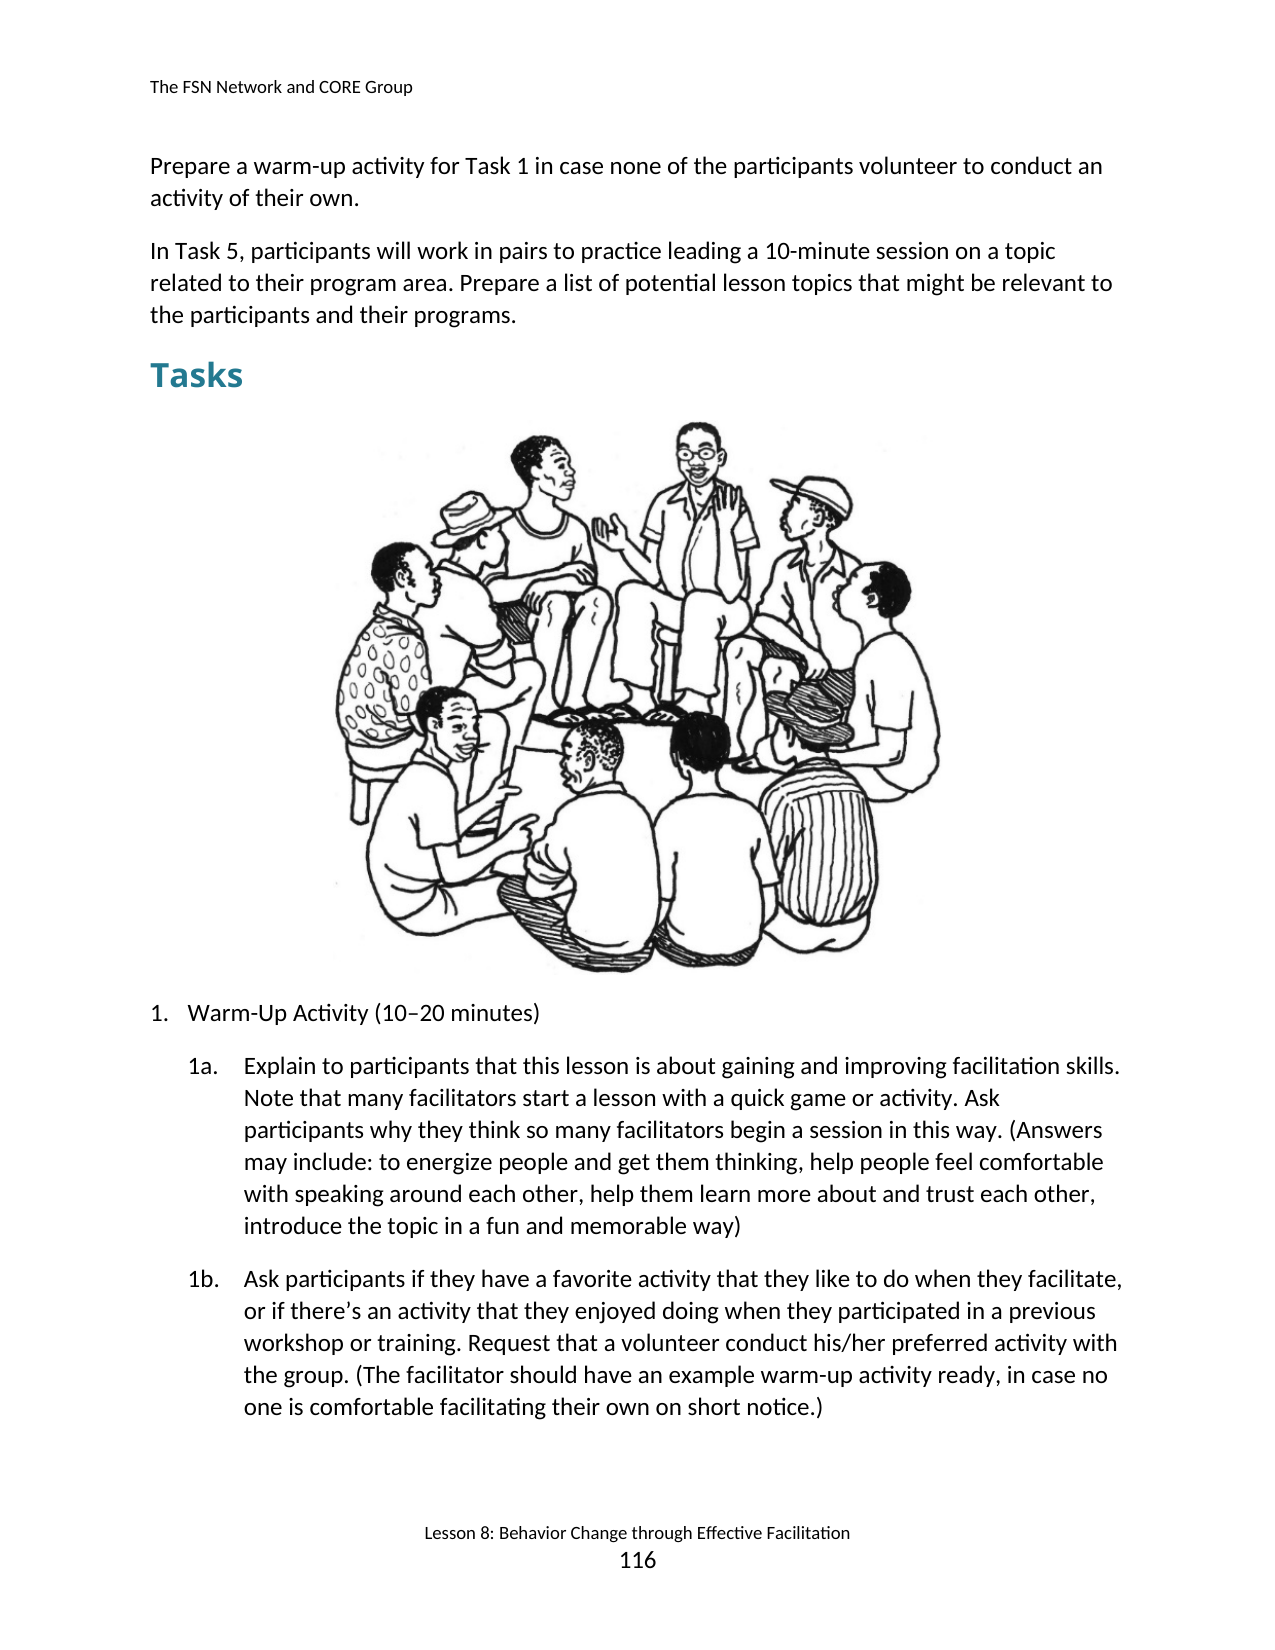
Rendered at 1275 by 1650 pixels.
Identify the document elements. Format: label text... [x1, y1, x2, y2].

subtitle Tasks [150, 352, 1125, 397]
text 1. Warm-Up Activity (10–20 minutes) [150, 997, 1125, 1028]
picture [332, 420, 943, 975]
text In Task 5, participants will work in pairs to practice leading a 10-minute session on a topic related to their program area. Prepare a list of potential lesson topics that might be relevant to the participants and their programs. [150, 235, 1125, 329]
text 1b. Ask participants if they have a favorite activity that they like to do when they facilitate, or if there’s an activity that they enjoyed doing when they participated in a previous workshop or training. Request that a volunteer conduct his/her preferred activity with the group. (The facilitator should have an example warm-up activity ready, in case no one is comfortable facilitating their own on short notice.) [187, 1263, 1125, 1421]
text 1a. Explain to participants that this lesson is about gaining and improving facilitation skills. Note that many facilitators start a lesson with a quick game or activity. Ask participants why they think so many facilitators begin a session in this way. (Answers may include: to energize people and get them thinking, help people feel comfortable with speaking around each other, help them learn more about and trust each other, introduce the topic in a fun and memorable way) [187, 1050, 1125, 1241]
text Prepare a warm-up activity for Task 1 in case none of the participants volunteer to conduct an activity of their own. [150, 150, 1125, 212]
